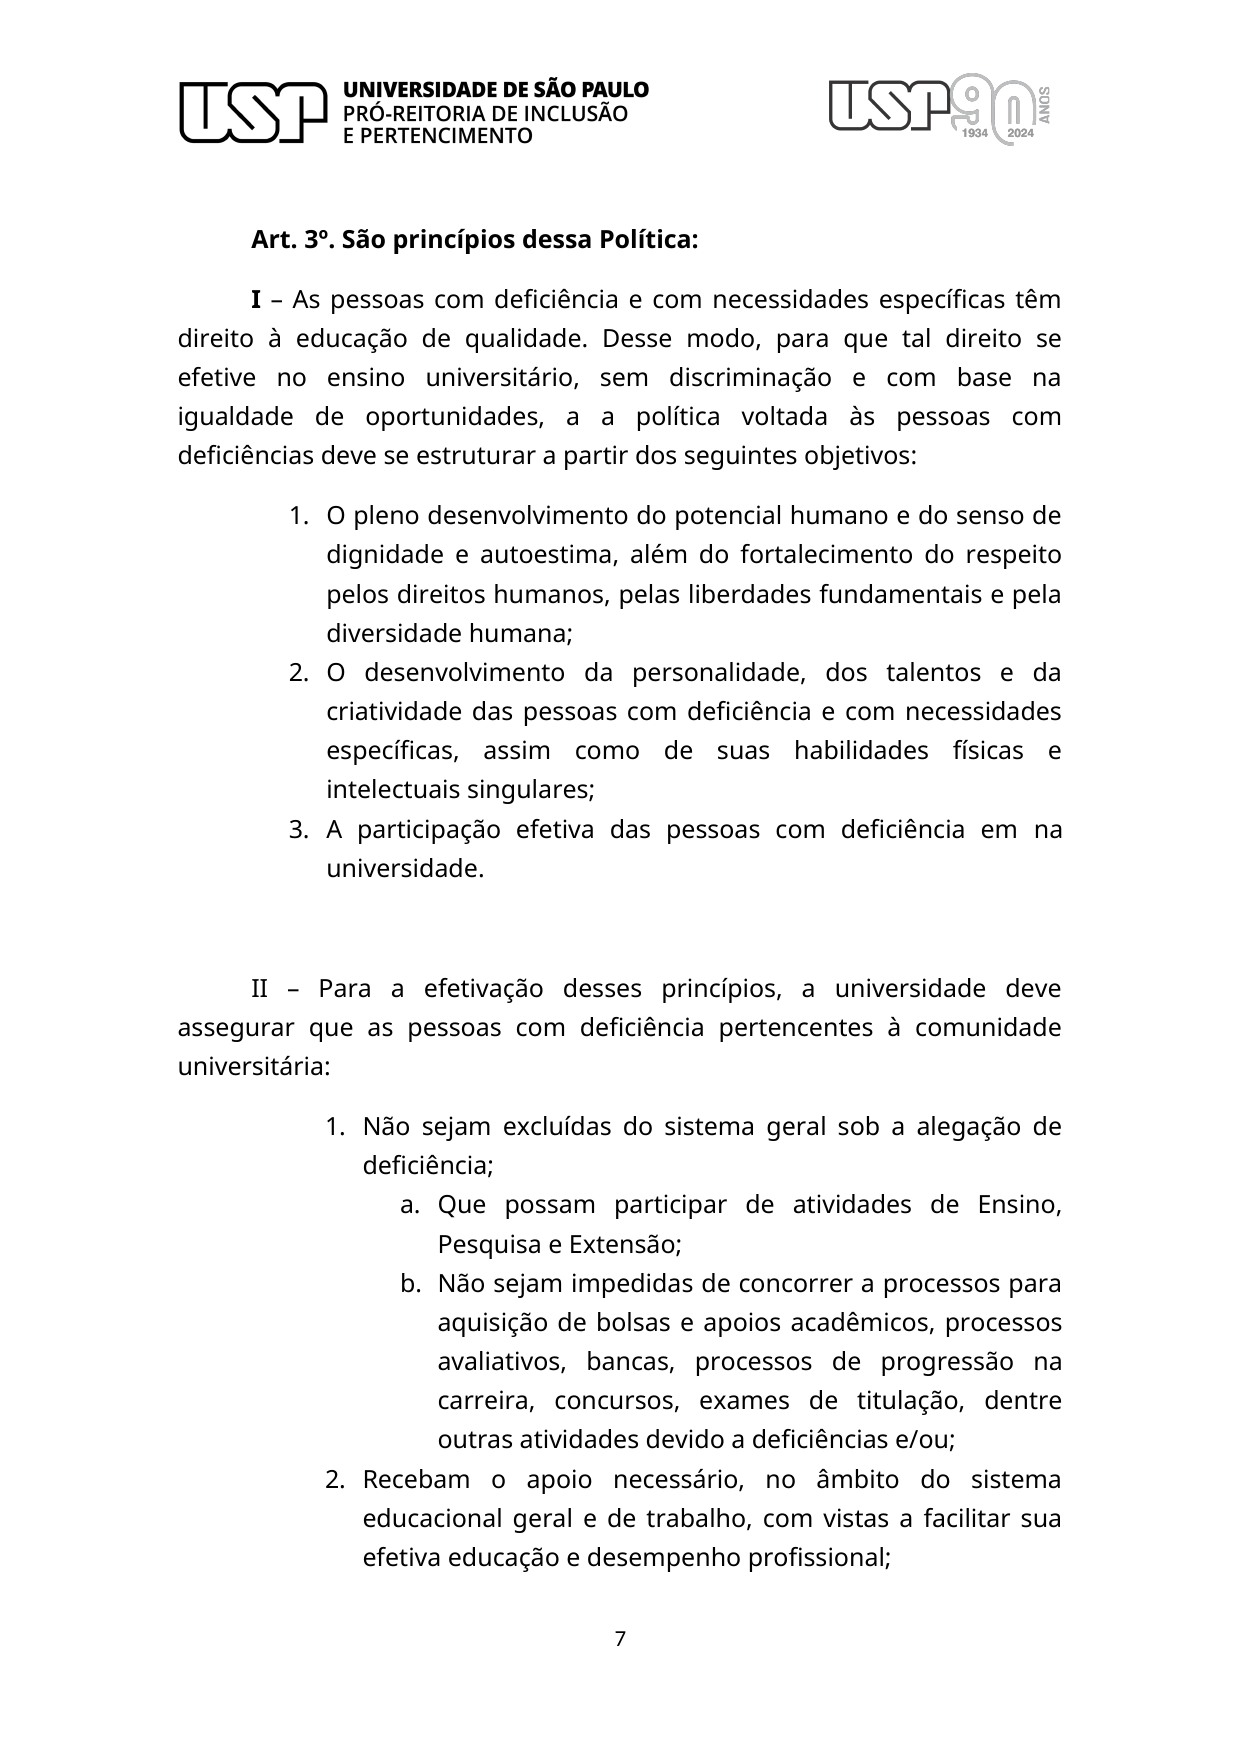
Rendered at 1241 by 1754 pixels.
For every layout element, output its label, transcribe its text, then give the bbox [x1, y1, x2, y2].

text I – As pessoas com deficiência e com necessidades específicas têm direito à educação de qualidade. Desse modo, para que tal direito se efetive no ensino universitário, sem discriminação e com base na igualdade de oportunidades, a a política voltada às pessoas com deficiências deve se estruturar a partir dos seguintes objetivos: [177, 281, 1063, 472]
text II – Para a efetivação desses princípios, a universidade deve assegurar que as pessoas com deficiência pertencentes à comunidade universitária: [177, 971, 1063, 1083]
list Recebam o apoio necessário, no âmbito do sistema educacional geral e de trabalho, com vistas a facilitar sua efetiva educação e desempenho profissional; [325, 1461, 1063, 1574]
picture [177, 73, 651, 146]
list O pleno desenvolvimento do potencial humano e do senso de dignidade e autoestima, além do fortalecimento do respeito pelos direitos humanos, pelas liberdades fundamentais e pela diversidade humana; [288, 498, 1063, 649]
list Que possam participar de atividades de Ensino, Pesquisa e Extensão; [400, 1187, 1063, 1260]
list Não sejam excluídas do sistema geral sob a alegação de deficiência; [325, 1109, 1063, 1182]
list Não sejam impedidas de concorrer a processos para aquisição de bolsas e apoios acadêmicos, processos avaliativos, bancas, processos de progressão na carreira, concursos, exames de titulação, dentre outras atividades devido a deficiências e/ou; [400, 1266, 1063, 1456]
picture [829, 73, 1050, 146]
list O desenvolvimento da personalidade, dos talentos e da criatividade das pessoas com deficiência e com necessidades específicas, assim como de suas habilidades físicas e intelectuais singulares; [288, 655, 1063, 806]
list A participação efetiva das pessoas com deficiência em na universidade. [288, 811, 1063, 884]
text Art. 3º. São princípios dessa Política: [177, 221, 1063, 255]
